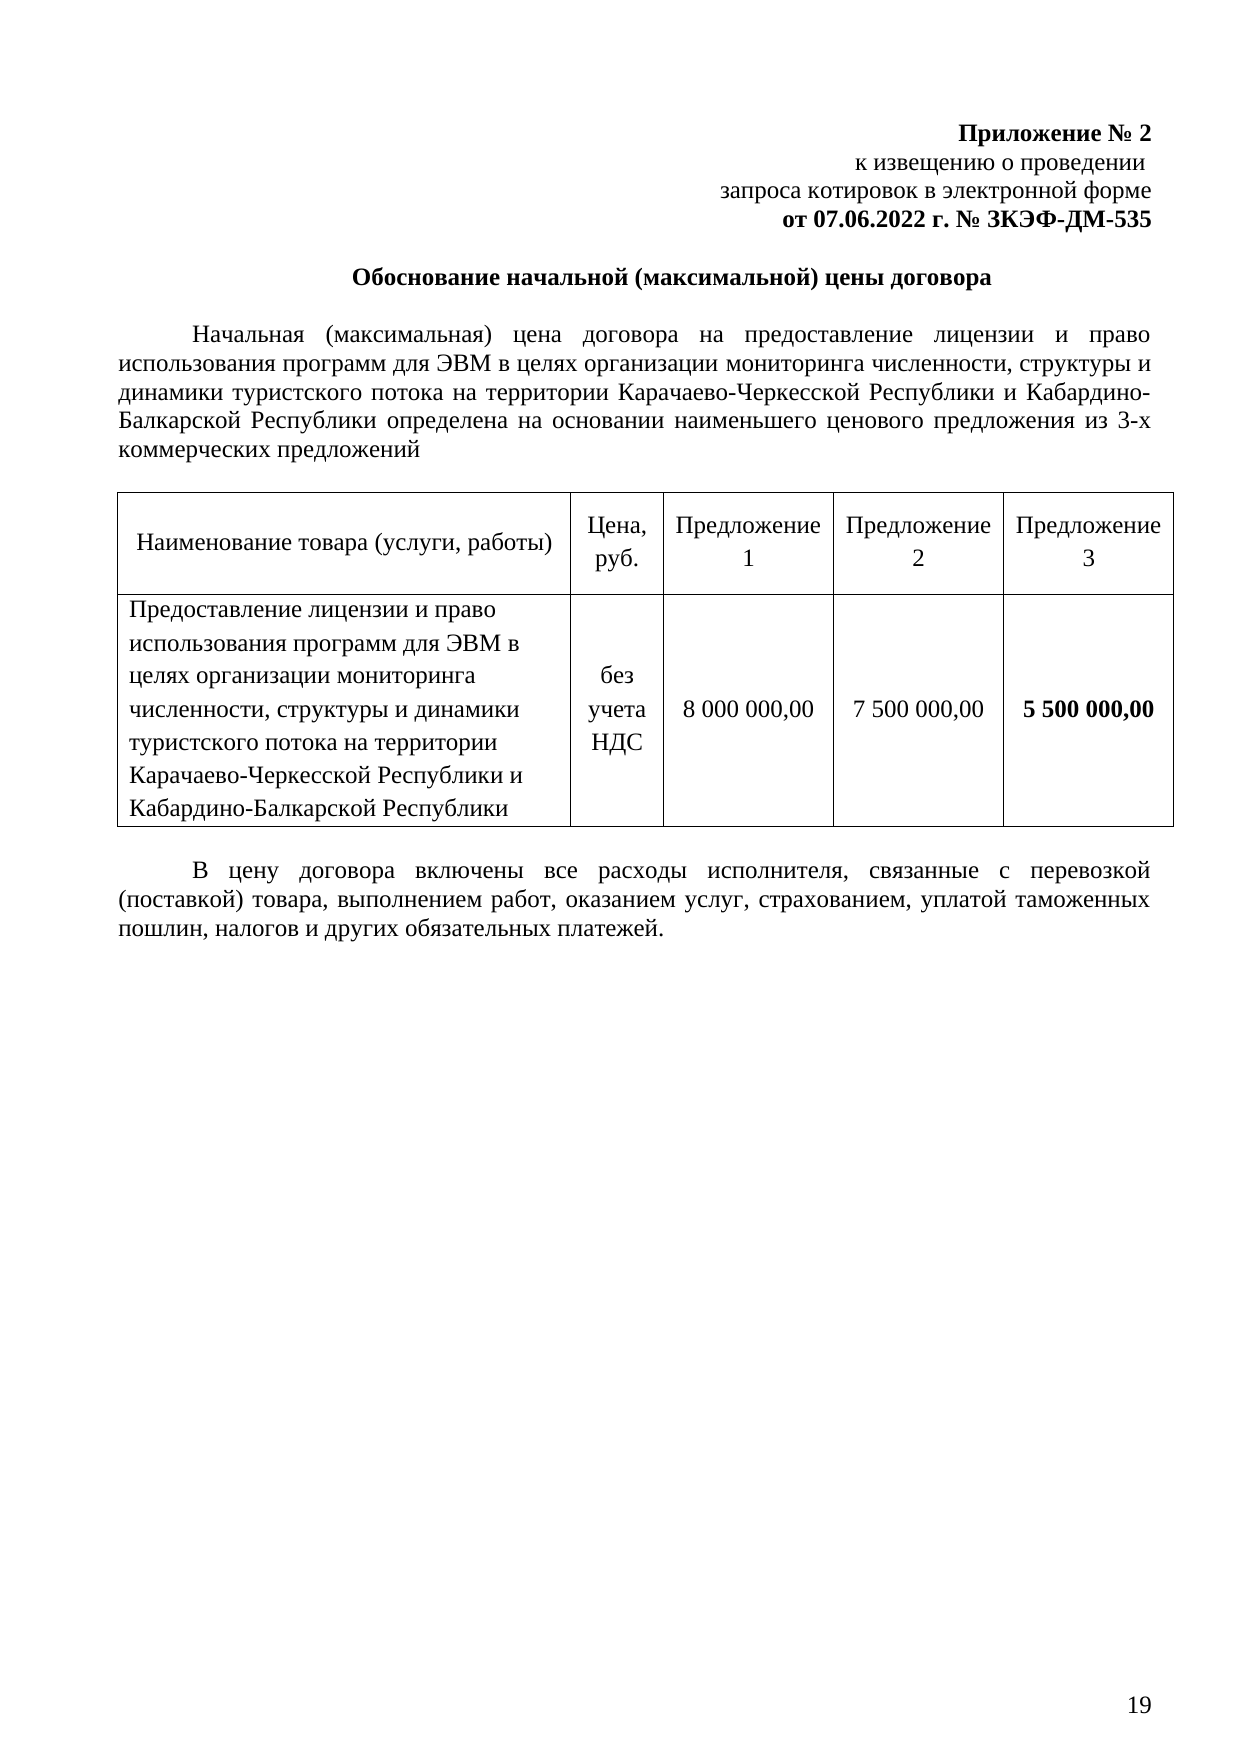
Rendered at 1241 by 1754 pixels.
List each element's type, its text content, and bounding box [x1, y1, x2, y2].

text Обоснование начальной (максимальной) цены договора [118, 262, 1152, 291]
table_cell 8 000 000,00 [664, 595, 833, 826]
table_header Наименование товара (услуги, работы) [118, 493, 570, 593]
table_header Предложение 2 [834, 493, 1003, 593]
text к извещению о проведении запроса котировок в электронной форме [118, 147, 1152, 204]
text от 07.06.2022 г. № ЗКЭФ-ДМ-535 [118, 204, 1152, 233]
table_cell Предоставление лицензии и право использования программ для ЭВМ в целях организации мониторинга численности, структуры и динамики туристского потока на территории Карачаево-Черкесской Республики и Кабардино-Балкарской Республики [118, 595, 570, 826]
table_cell 7 500 000,00 [834, 595, 1003, 826]
table_header Предложение 1 [664, 493, 833, 593]
table_cell без учета НДС [571, 595, 663, 826]
table_cell 5 500 000,00 [1004, 595, 1173, 826]
table_header Цена, руб. [571, 493, 663, 593]
text В цену договора включены все расходы исполнителя, связанные с перевозкой (поставкой) товара, выполнением работ, оказанием услуг, страхованием, уплатой таможенных пошлин, налогов и других обязательных платежей. [118, 856, 1152, 942]
text Приложение № 2 [118, 118, 1152, 147]
table_header Предложение 3 [1004, 493, 1173, 593]
text Начальная (максимальная) цена договора на предоставление лицензии и право использования программ для ЭВМ в целях организации мониторинга численности, структуры и динамики туристского потока на территории Карачаево-Черкесской Республики и Кабардино-Балкарской Республики определена на основании наименьшего ценового предложения из 3-х коммерческих предложений [118, 319, 1152, 463]
